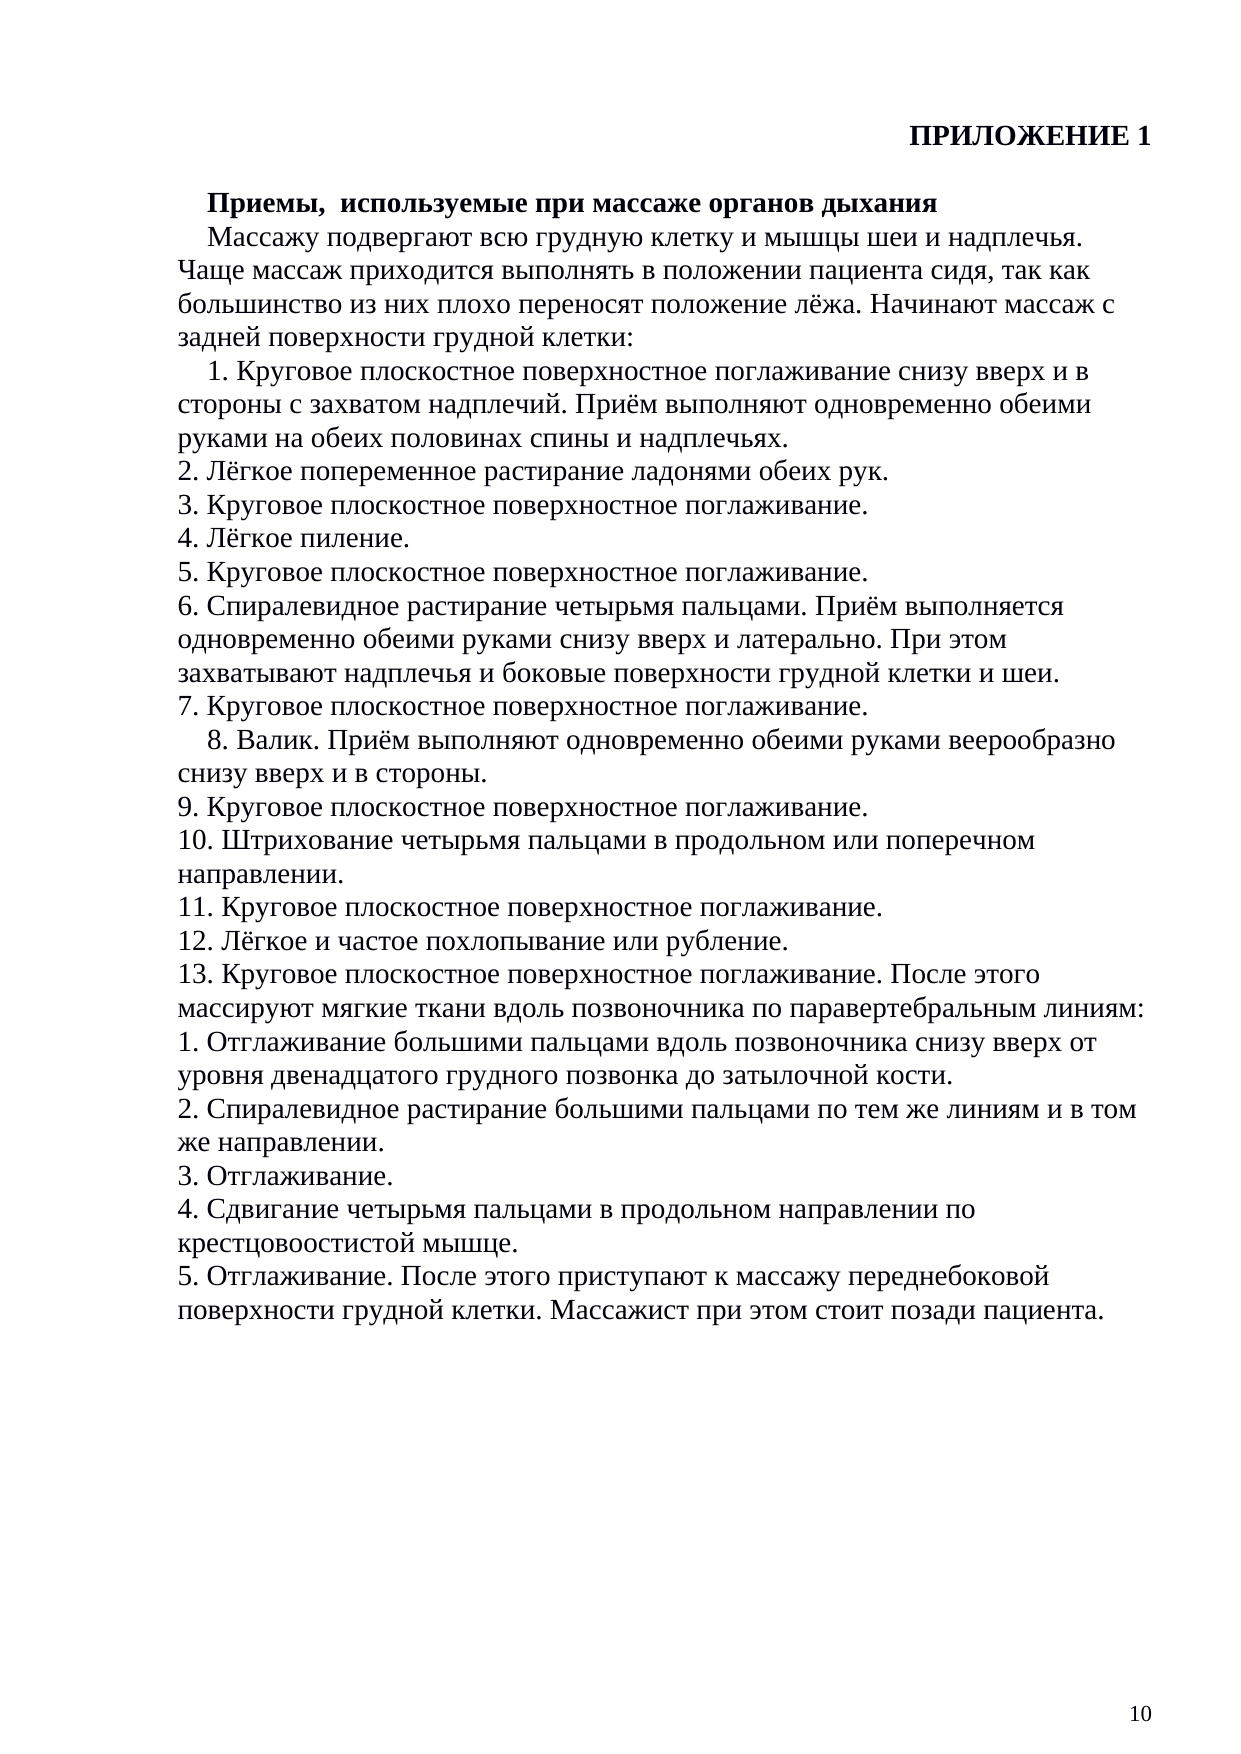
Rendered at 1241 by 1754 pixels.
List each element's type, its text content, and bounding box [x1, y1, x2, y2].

text Приемы, используемые при массаже органов дыхания [177, 185, 1152, 219]
text 1. Круговое плоскостное поверхностное поглаживание снизу вверх и в стороны с захватом надплечий. Приём выполняют одновременно обеими руками на обеих половинах спины и надплечьях. 2. Лёгкое попеременное растирание ладонями обеих рук. 3. Круговое плоскостное поверхностное поглаживание. 4. Лёгкое пиление. 5. Круговое плоскостное поверхностное поглаживание. 6. Спиралевидное растирание четырьмя пальцами. Приём выполняется одновременно обеими руками снизу вверх и латерально. При этом захватывают надплечья и боковые поверхности грудной клетки и шеи. 7. Круговое плоскостное поверхностное поглаживание. [177, 353, 1152, 722]
text Массажу подвергают всю грудную клетку и мышцы шеи и надплечья. Чаще массаж приходится выполнять в положении пациента сидя, так как большинство из них плохо переносят положение лёжа. Начинают массаж с задней поверхности грудной клетки: [177, 219, 1152, 353]
text 8. Валик. Приём выполняют одновременно обеими руками веерообразно снизу вверх и в стороны. 9. Круговое плоскостное поверхностное поглаживание. 10. Штрихование четырьмя пальцами в продольном или поперечном направлении. 11. Круговое плоскостное поверхностное поглаживание. 12. Лёгкое и частое похлопывание или рубление. 13. Круговое плоскостное поверхностное поглаживание. После этого массируют мягкие ткани вдоль позвоночника по паравертебральным линиям: 1. Отглаживание большими пальцами вдоль позвоночника снизу вверх от уровня двенадцатого грудного позвонка до затылочной кости. 2. Спиралевидное растирание большими пальцами по тем же линиям и в том же направлении. 3. Отглаживание. 4. Сдвигание четырьмя пальцами в продольном направлении по крестцовоостистой мышце. 5. Отглаживание. После этого приступают к массажу переднебоковой поверхности грудной клетки. Массажист при этом стоит позади пациента. [177, 722, 1152, 1326]
text ПРИЛОЖЕНИЕ 1 [177, 118, 1152, 152]
